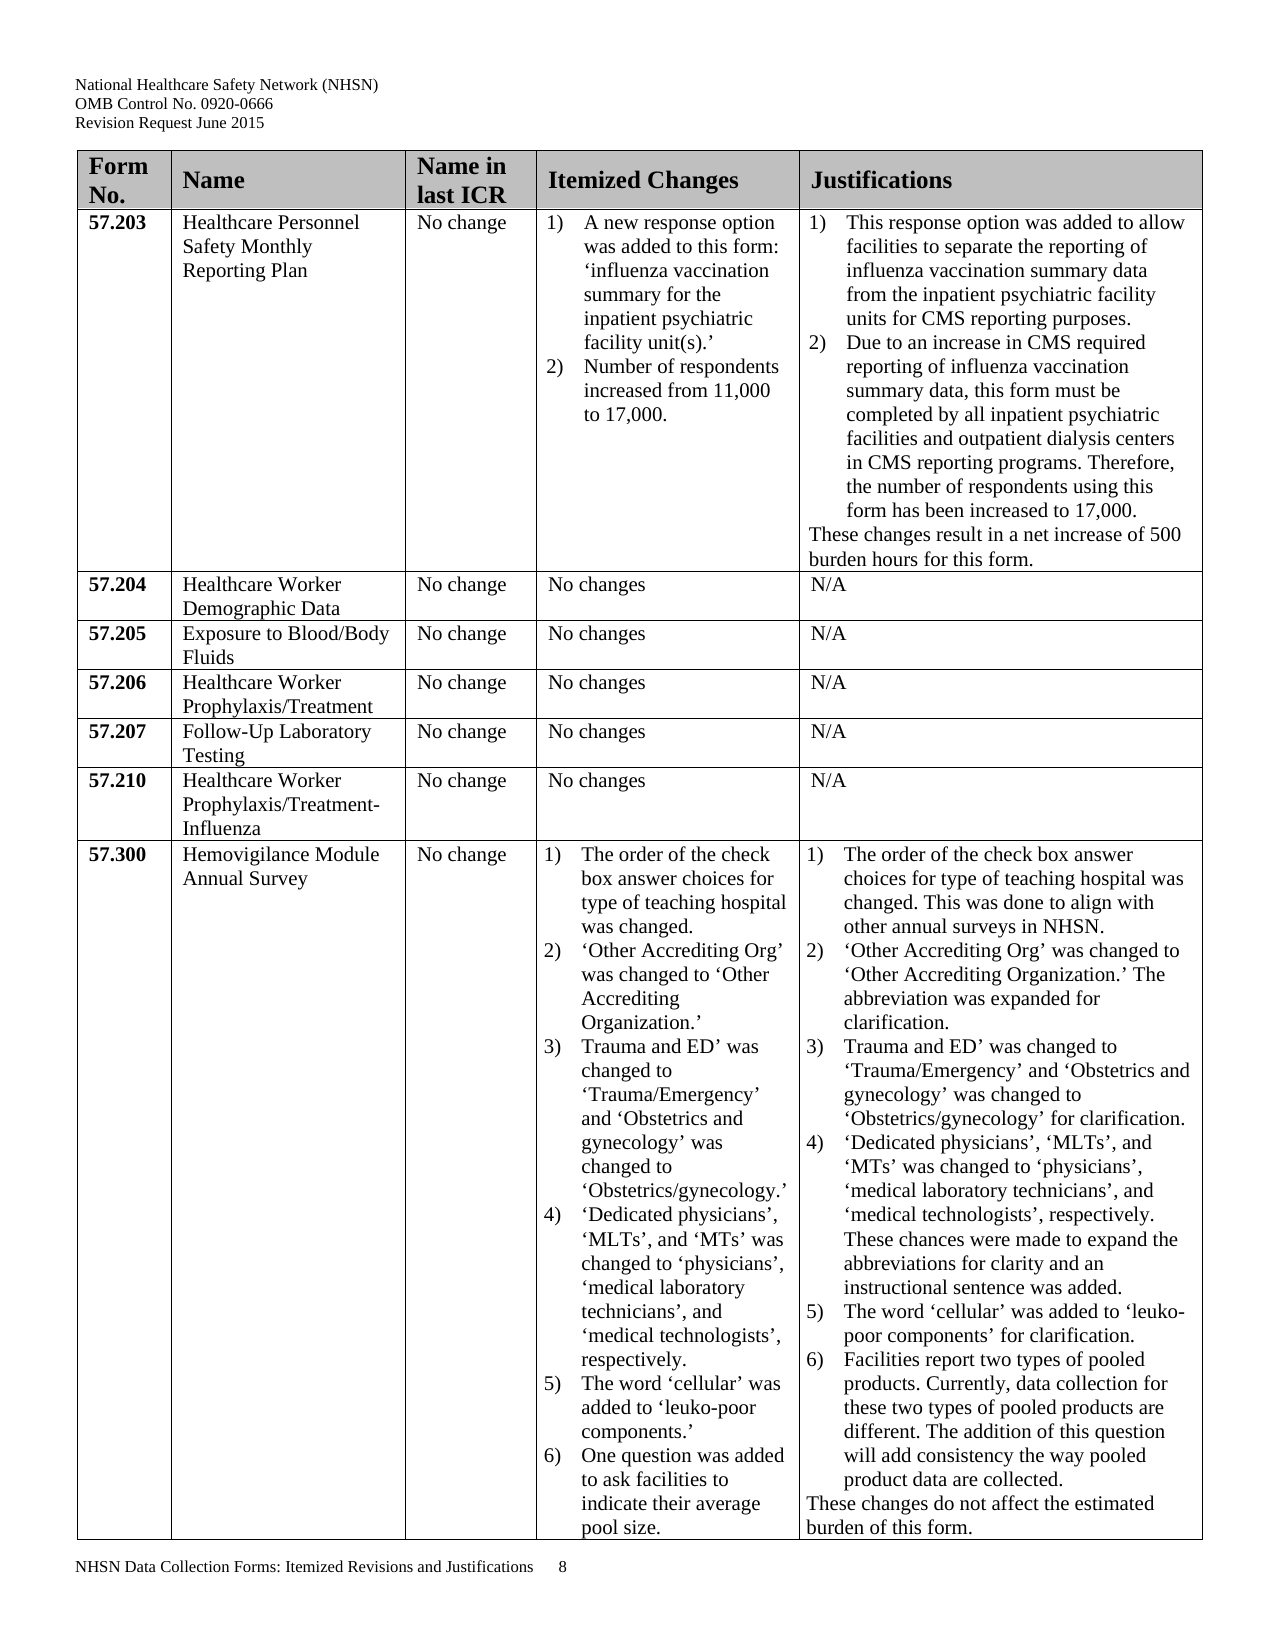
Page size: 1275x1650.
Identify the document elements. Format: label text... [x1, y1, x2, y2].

table_cell 57.204 [78, 572, 171, 620]
table_cell The order of the check box answer choices for type of teaching hospital was changed. This was done to align with other annual surveys in NHSN. ‘Other Accrediting Org’ was changed to ‘Other Accrediting Organization.’ The abbreviation was expanded for clarification. Trauma and ED’ was changed to ‘Trauma/Emergency’ and ‘Obstetrics and gynecology’ was changed to ‘Obstetrics/gynecology’ for clarification. ‘Dedicated physicians’, ‘MLTs’, and ‘MTs’ was changed to ‘physicians’, ‘medical laboratory technicians’, and ‘medical technologists’, respectively. These chances were made to expand the abbreviations for clarity and an instructional sentence was added. The word ‘cellular’ was added to ‘leuko-poor components’ for clarification. Facilities report two types of pooled products. Currently, data collection for these two types of pooled products are different. The addition of this question will add consistency the way pooled product data are collected. These changes do not affect the estimated burden of this form. [800, 841, 1202, 1539]
table_cell No change [406, 768, 536, 840]
table_cell N/A [800, 670, 1202, 718]
table_cell Healthcare Personnel Safety Monthly Reporting Plan [172, 210, 405, 571]
table_cell The order of the check box answer choices for type of teaching hospital was changed. ‘Other Accrediting Org’ was changed to ‘Other Accrediting Organization.’ Trauma and ED’ was changed to ‘Trauma/Emergency’ and ‘Obstetrics and gynecology’ was changed to ‘Obstetrics/gynecology.’ ‘Dedicated physicians’, ‘MLTs’, and ‘MTs’ was changed to ‘physicians’, ‘medical laboratory technicians’, and ‘medical technologists’, respectively. The word ‘cellular’ was added to ‘leuko-poor components.’ One question was added to ask facilities to indicate their average pool size. [537, 841, 799, 1539]
table_cell N/A [800, 768, 1202, 840]
table_cell This response option was added to allow facilities to separate the reporting of influenza vaccination summary data from the inpatient psychiatric facility units for CMS reporting purposes. Due to an increase in CMS required reporting of influenza vaccination summary data, this form must be completed by all inpatient psychiatric facilities and outpatient dialysis centers in CMS reporting programs. Therefore, the number of respondents using this form has been increased to 17,000. These changes result in a net increase of 500 burden hours for this form. [800, 210, 1202, 571]
table_cell No change [406, 572, 536, 620]
table_cell Healthcare Worker Demographic Data [172, 572, 405, 620]
table_cell N/A [800, 572, 1202, 620]
table_cell A new response option was added to this form: ‘influenza vaccination summary for the inpatient psychiatric facility unit(s).’ Number of respondents increased from 11,000 to 17,000. [537, 210, 799, 571]
table_header Name [172, 151, 405, 208]
table_cell Exposure to Blood/Body Fluids [172, 621, 405, 669]
table_cell Healthcare Worker Prophylaxis/Treatment [172, 670, 405, 718]
table_header Form No. [78, 151, 171, 208]
table_cell 57.207 [78, 719, 171, 767]
table_cell N/A [800, 719, 1202, 767]
table_cell Follow-Up Laboratory Testing [172, 719, 405, 767]
table_header Itemized Changes [537, 151, 799, 208]
table_cell 57.203 [78, 210, 171, 571]
table_header Justifications [800, 151, 1202, 208]
table_cell 57.300 [78, 841, 171, 1539]
table_cell No changes [537, 719, 799, 767]
table_cell 57.210 [78, 768, 171, 840]
table_cell No change [406, 621, 536, 669]
table_cell No change [406, 210, 536, 571]
table_cell No change [406, 841, 536, 1539]
table_cell Hemovigilance Module Annual Survey [172, 841, 405, 1539]
table_cell No changes [537, 572, 799, 620]
table_cell Healthcare Worker Prophylaxis/Treatment-Influenza [172, 768, 405, 840]
table_cell N/A [800, 621, 1202, 669]
table_cell 57.205 [78, 621, 171, 669]
table_cell 57.206 [78, 670, 171, 718]
table_cell No changes [537, 670, 799, 718]
table_cell No changes [537, 768, 799, 840]
table_header Name in last ICR [406, 151, 536, 208]
table_cell No change [406, 670, 536, 718]
table_cell No change [406, 719, 536, 767]
table_cell No changes [537, 621, 799, 669]
